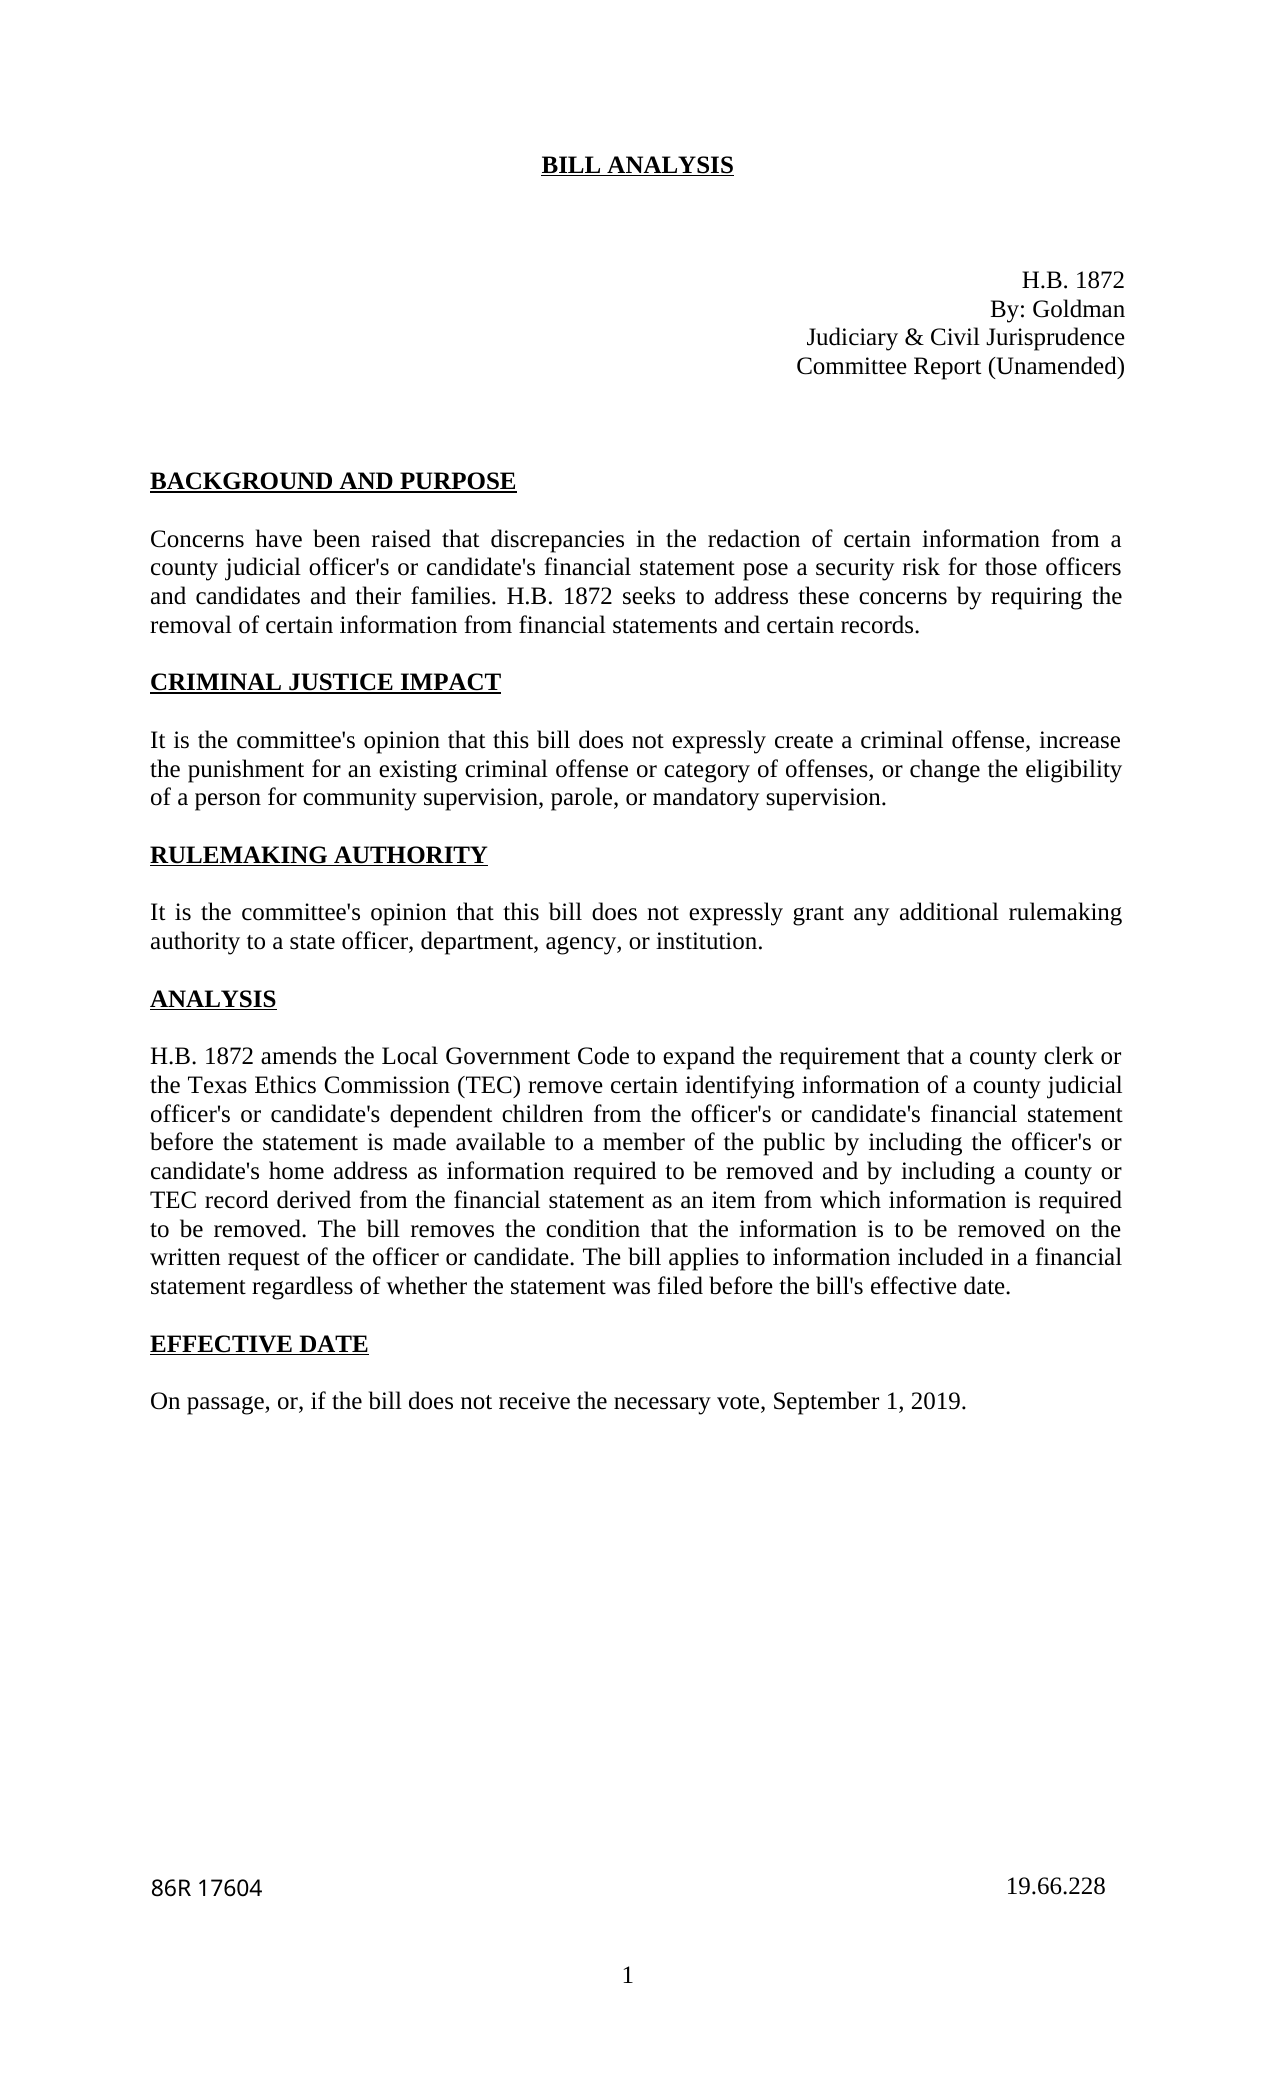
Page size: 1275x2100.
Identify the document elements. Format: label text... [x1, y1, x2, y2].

table_cell ANALYSIS H.B. 1872 amends the Local Government Code to expand the requirement that a county clerk or the Texas Ethics Commission (TEC) remove certain identifying information of a county judicial officer's or candidate's dependent children from the officer's or candidate's financial statement before the statement is made available to a member of the public by including the officer's or candidate's home address as information required to be removed and by including a county or TEC record derived from the financial statement as an item from which information is required to be removed. The bill removes the condition that the information is to be removed on the written request of the officer or candidate. The bill applies to information included in a financial statement regardless of whether the statement was filed before the bill's effective date. [138, 984, 1136, 1329]
table_cell EFFECTIVE DATE On passage, or, if the bill does not receive the necessary vote, September 1, 2019. [138, 1329, 1136, 1444]
table_cell RULEMAKING AUTHORITY It is the committee's opinion that this bill does not expressly grant any additional rulemaking authority to a state officer, department, agency, or institution. [138, 840, 1136, 984]
table_header BILL ANALYSIS [139, 150, 1136, 179]
table_cell CRIMINAL JUSTICE IMPACT It is the committee's opinion that this bill does not expressly create a criminal offense, increase the punishment for an existing criminal offense or category of offenses, or change the eligibility of a person for community supervision, parole, or mandatory supervision. [138, 668, 1136, 840]
table_header H.B. 1872 [139, 265, 1136, 294]
table_cell Judiciary & Civil Jurisprudence [139, 323, 1136, 351]
table_cell Committee Report (Unamended) [139, 351, 1136, 380]
table_header BACKGROUND AND PURPOSE Concerns have been raised that discrepancies in the redaction of certain information from a county judicial officer's or candidate's financial statement pose a security risk for those officers and candidates and their families. H.B. 1872 seeks to address these concerns by requiring the removal of certain information from financial statements and certain records. [138, 466, 1136, 667]
table_cell By: Goldman [139, 294, 1136, 322]
